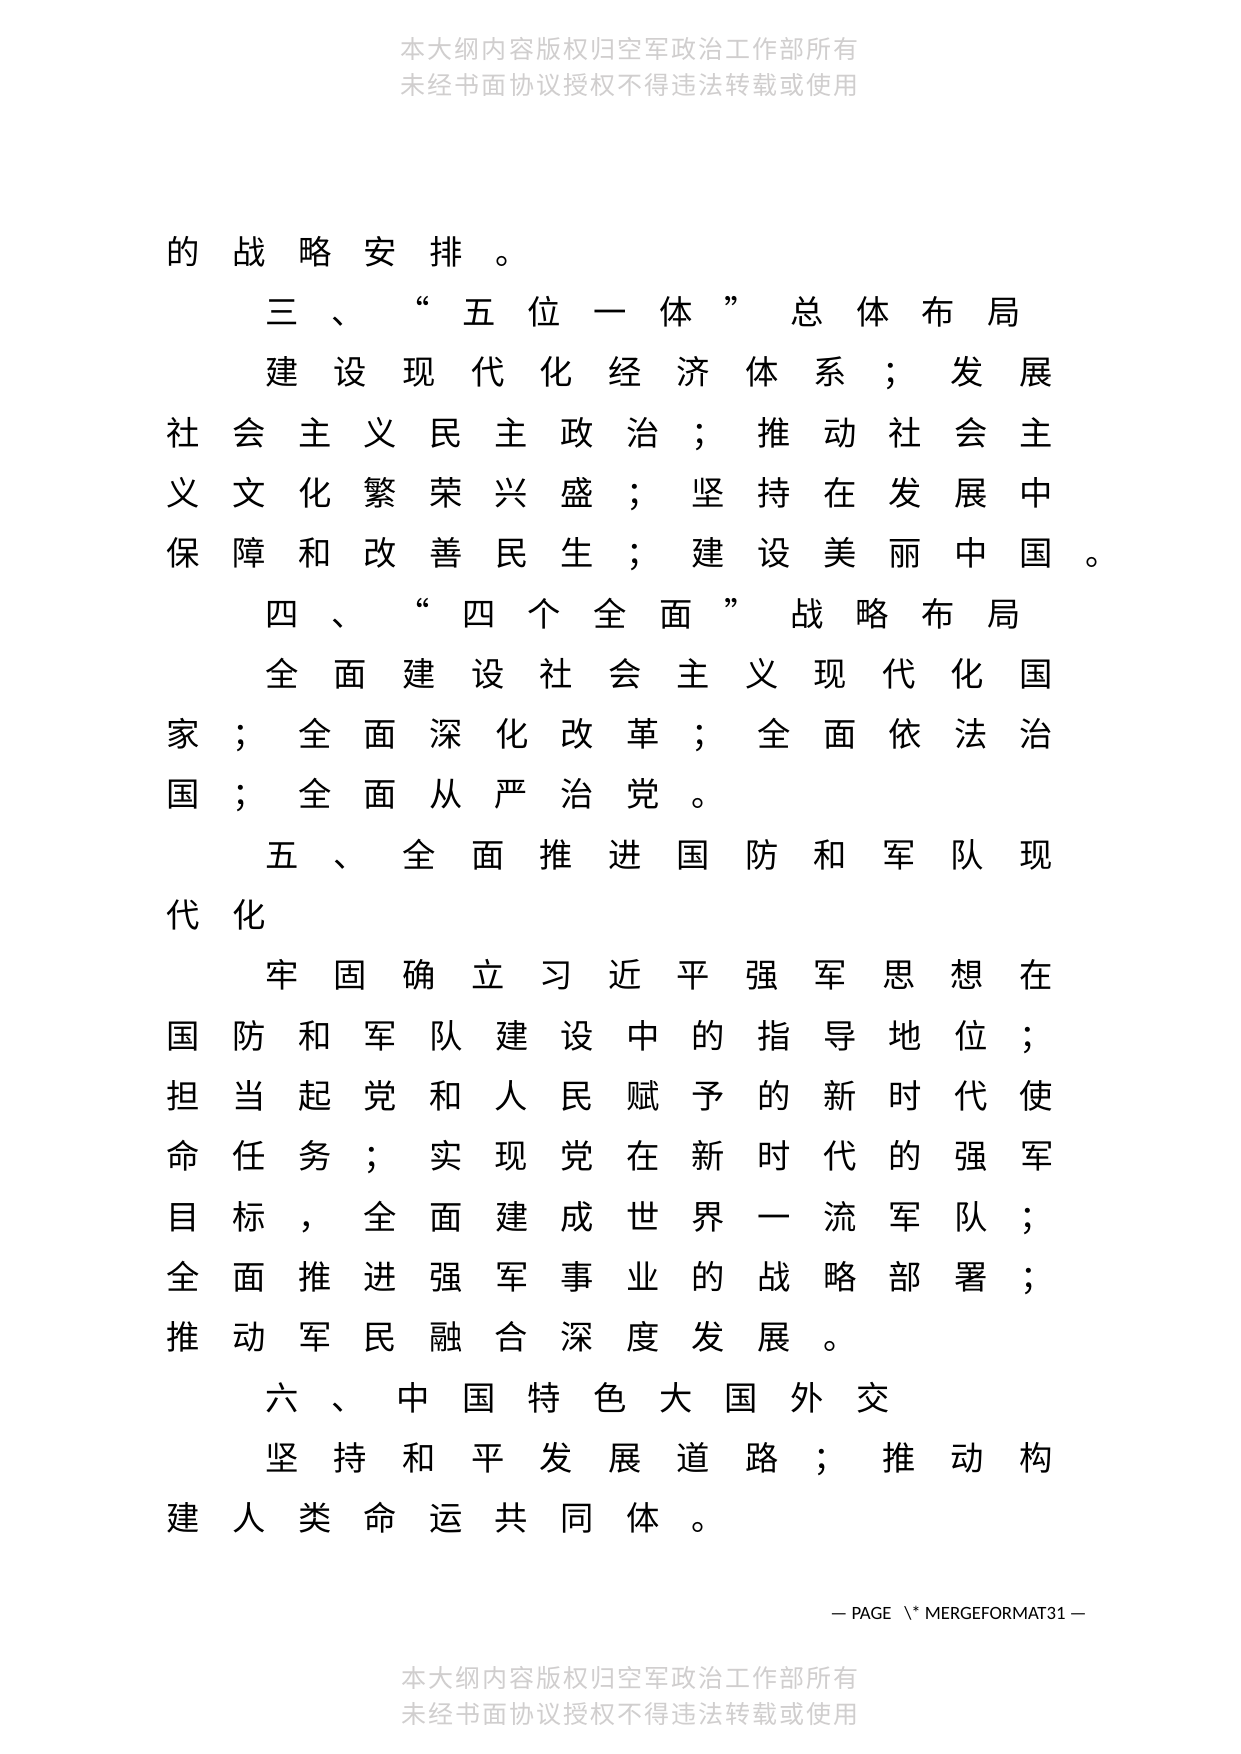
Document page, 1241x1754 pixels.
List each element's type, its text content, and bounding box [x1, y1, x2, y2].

text 坚持和平发展道路；推动构建人类命运共同体。 [167, 1426, 1085, 1546]
text 建设现代化经济体系；发展社会主义民主政治；推动社会主义文化繁荣兴盛；坚持在发展中保障和改善民生；建设美丽中国。 [167, 340, 1085, 581]
text 全面建设社会主义现代化国家；全面深化改革；全面依法治国；全面从严治党。 [167, 642, 1085, 822]
text 四、“四个全面”战略布局 [167, 581, 1085, 642]
text 三、“五位一体”总体布局 [167, 280, 1085, 340]
text 六、中国特色大国外交 [167, 1365, 1085, 1426]
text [167, 219, 1085, 280]
text 牢固确立习近平强军思想在国防和军队建设中的指导地位；担当起党和人民赋予的新时代使命任务；实现党在新时代的强军目标，全面建成世界一流军队；全面推进强军事业的战略部署；推动军民融合深度发展。 [167, 943, 1085, 1365]
text 五、全面推进国防和军队现代化 [167, 822, 1085, 943]
